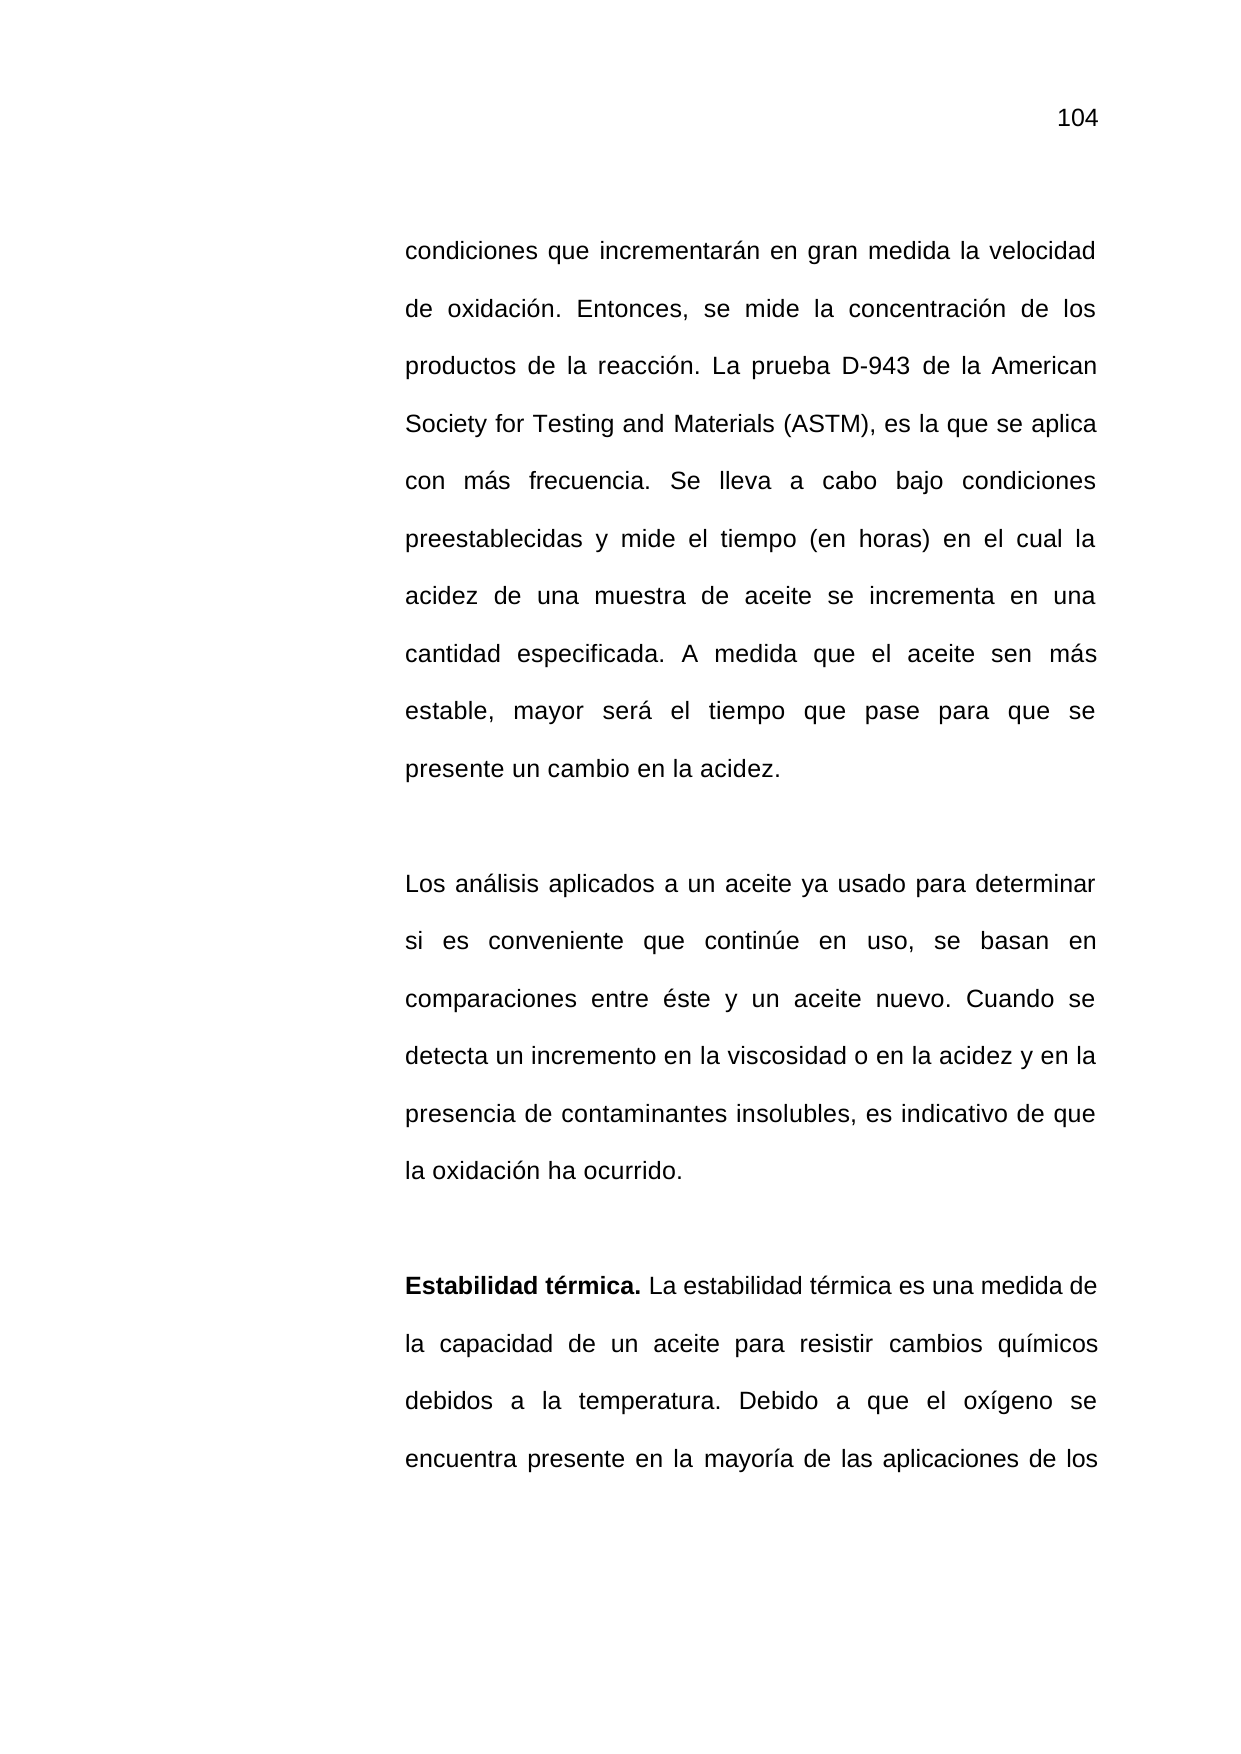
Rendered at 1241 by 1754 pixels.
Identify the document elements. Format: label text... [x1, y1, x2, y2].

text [405, 236, 1097, 782]
text Los análisis aplicados a un aceite ya usado para determinar si es conveniente que continúe en uso, se basan en comparaciones entre éste y un aceite nuevo. Cuando se detecta un incremento en la viscosidad o en la acidez y en la presencia de contaminantes insolubles, es indicativo de que la oxidación ha ocurrido. [405, 869, 1097, 1185]
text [405, 1271, 1098, 1472]
